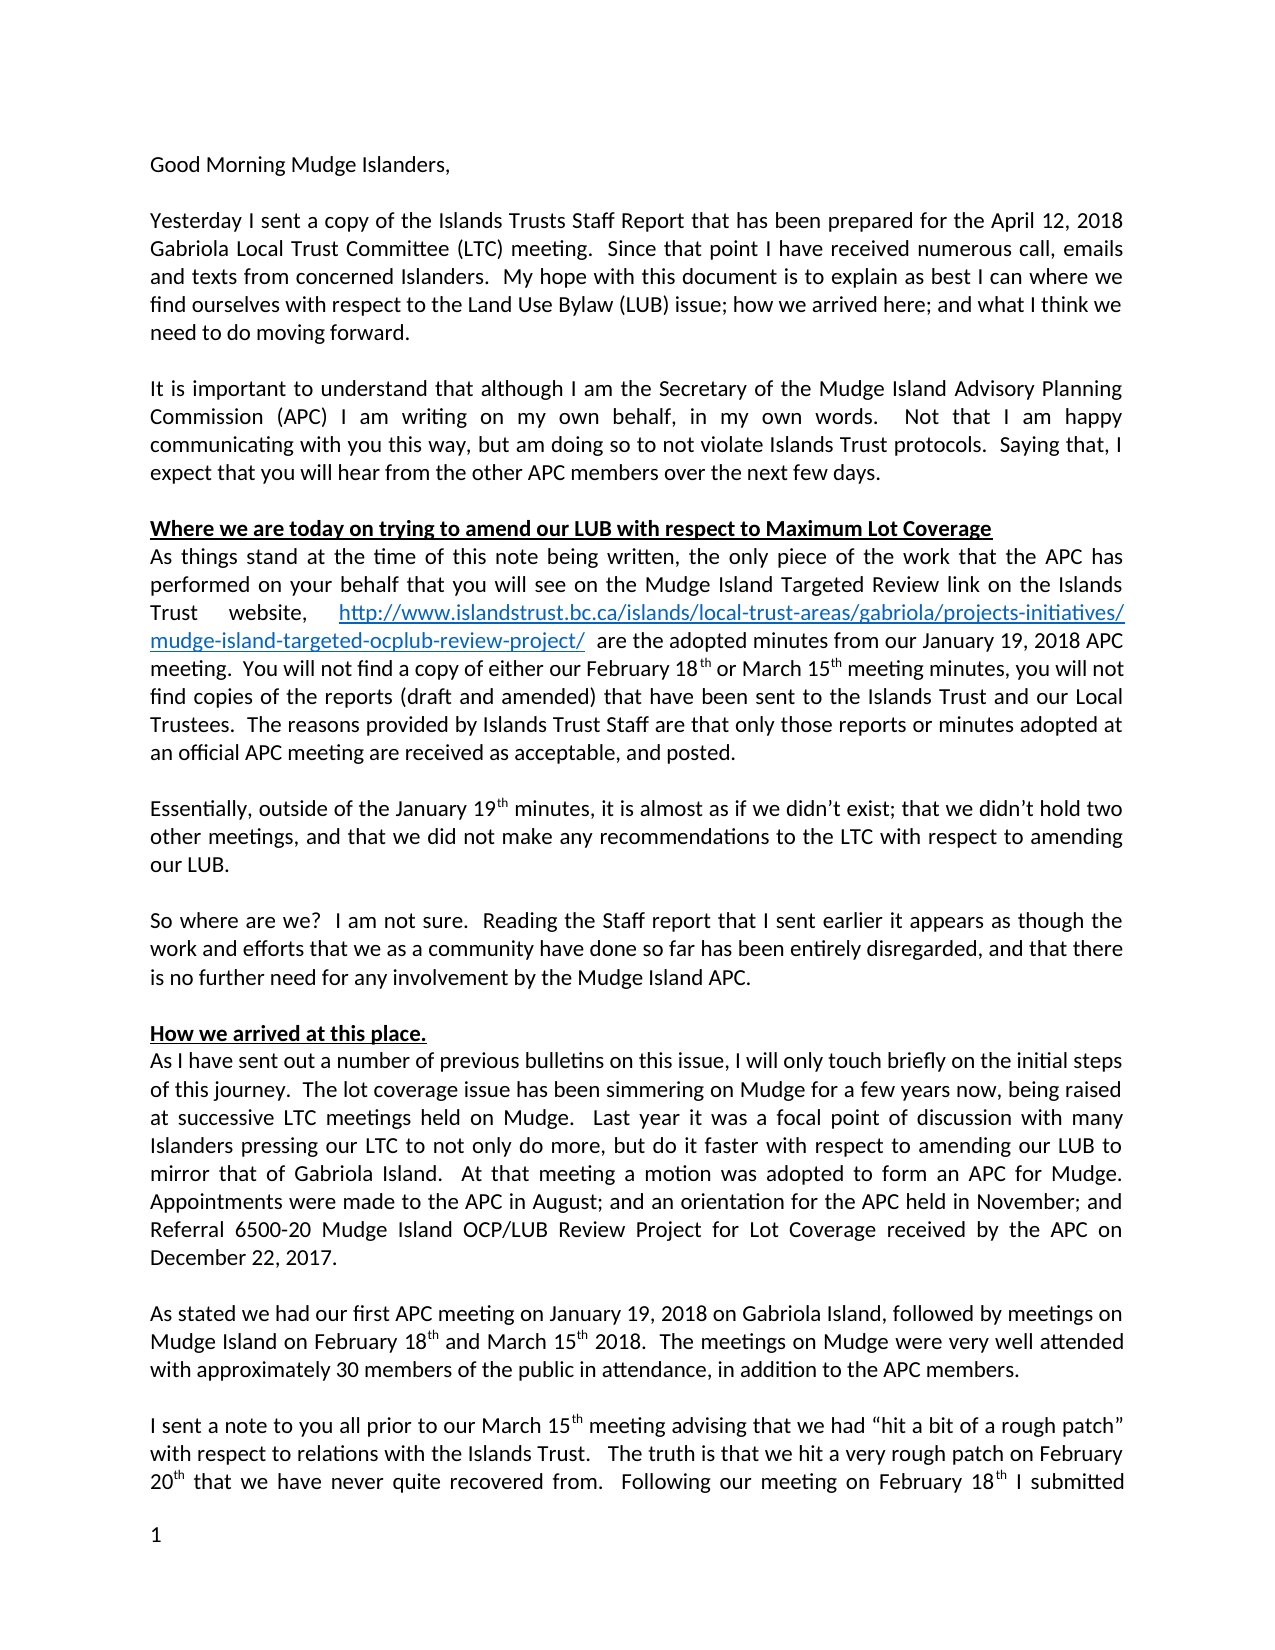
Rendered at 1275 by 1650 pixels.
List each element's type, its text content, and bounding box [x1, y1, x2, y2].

text Where we are today on trying to amend our LUB with respect to Maximum Lot Coverage [150, 514, 1125, 542]
text As things stand at the time of this note being written, the only piece of the work that the APC has performed on your behalf that you will see on the Mudge Island Targeted Review link on the Islands Trust website, http://www.islandstrust.bc.ca/islands/local-trust-areas/gabriola/projects-initiatives/mudge-island-targeted-ocplub-review-project/ are the adopted minutes from our January 19, 2018 APC meeting. You will not find a copy of either our February 18th or March 15th meeting minutes, you will not find copies of the reports (draft and amended) that have been sent to the Islands Trust and our Local Trustees. The reasons provided by Islands Trust Staff are that only those reports or minutes adopted at an official APC meeting are received as acceptable, and posted. [150, 542, 1125, 766]
text Good Morning Mudge Islanders, [150, 150, 1125, 178]
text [150, 1411, 1125, 1495]
text So where are we? I am not sure. Reading the Staff report that I sent earlier it appears as though the work and efforts that we as a community have done so far has been entirely disregarded, and that there is no further need for any involvement by the Mudge Island APC. [150, 907, 1125, 991]
text Yesterday I sent a copy of the Islands Trusts Staff Report that has been prepared for the April 12, 2018 Gabriola Local Trust Committee (LTC) meeting. Since that point I have received numerous call, emails and texts from concerned Islanders. My hope with this document is to explain as best I can where we find ourselves with respect to the Land Use Bylaw (LUB) issue; how we arrived here; and what I think we need to do moving forward. [150, 206, 1125, 346]
text As stated we had our first APC meeting on January 19, 2018 on Gabriola Island, followed by meetings on Mudge Island on February 18th and March 15th 2018. The meetings on Mudge were very well attended with approximately 30 members of the public in attendance, in addition to the APC members. [150, 1299, 1125, 1383]
text Essentially, outside of the January 19th minutes, it is almost as if we didn’t exist; that we didn’t hold two other meetings, and that we did not make any recommendations to the LTC with respect to amending our LUB. [150, 794, 1125, 878]
text As I have sent out a number of previous bulletins on this issue, I will only touch briefly on the initial steps of this journey. The lot coverage issue has been simmering on Mudge for a few years now, being raised at successive LTC meetings held on Mudge. Last year it was a focal point of discussion with many Islanders pressing our LTC to not only do more, but do it faster with respect to amending our LUB to mirror that of Gabriola Island. At that meeting a motion was adopted to form an APC for Mudge. Appointments were made to the APC in August; and an orientation for the APC held in November; and Referral 6500-20 Mudge Island OCP/LUB Review Project for Lot Coverage received by the APC on December 22, 2017. [150, 1047, 1125, 1271]
text How we arrived at this place. [150, 1019, 1125, 1047]
text It is important to understand that although I am the Secretary of the Mudge Island Advisory Planning Commission (APC) I am writing on my own behalf, in my own words. Not that I am happy communicating with you this way, but am doing so to not violate Islands Trust protocols. Saying that, I expect that you will hear from the other APC members over the next few days. [150, 374, 1125, 486]
